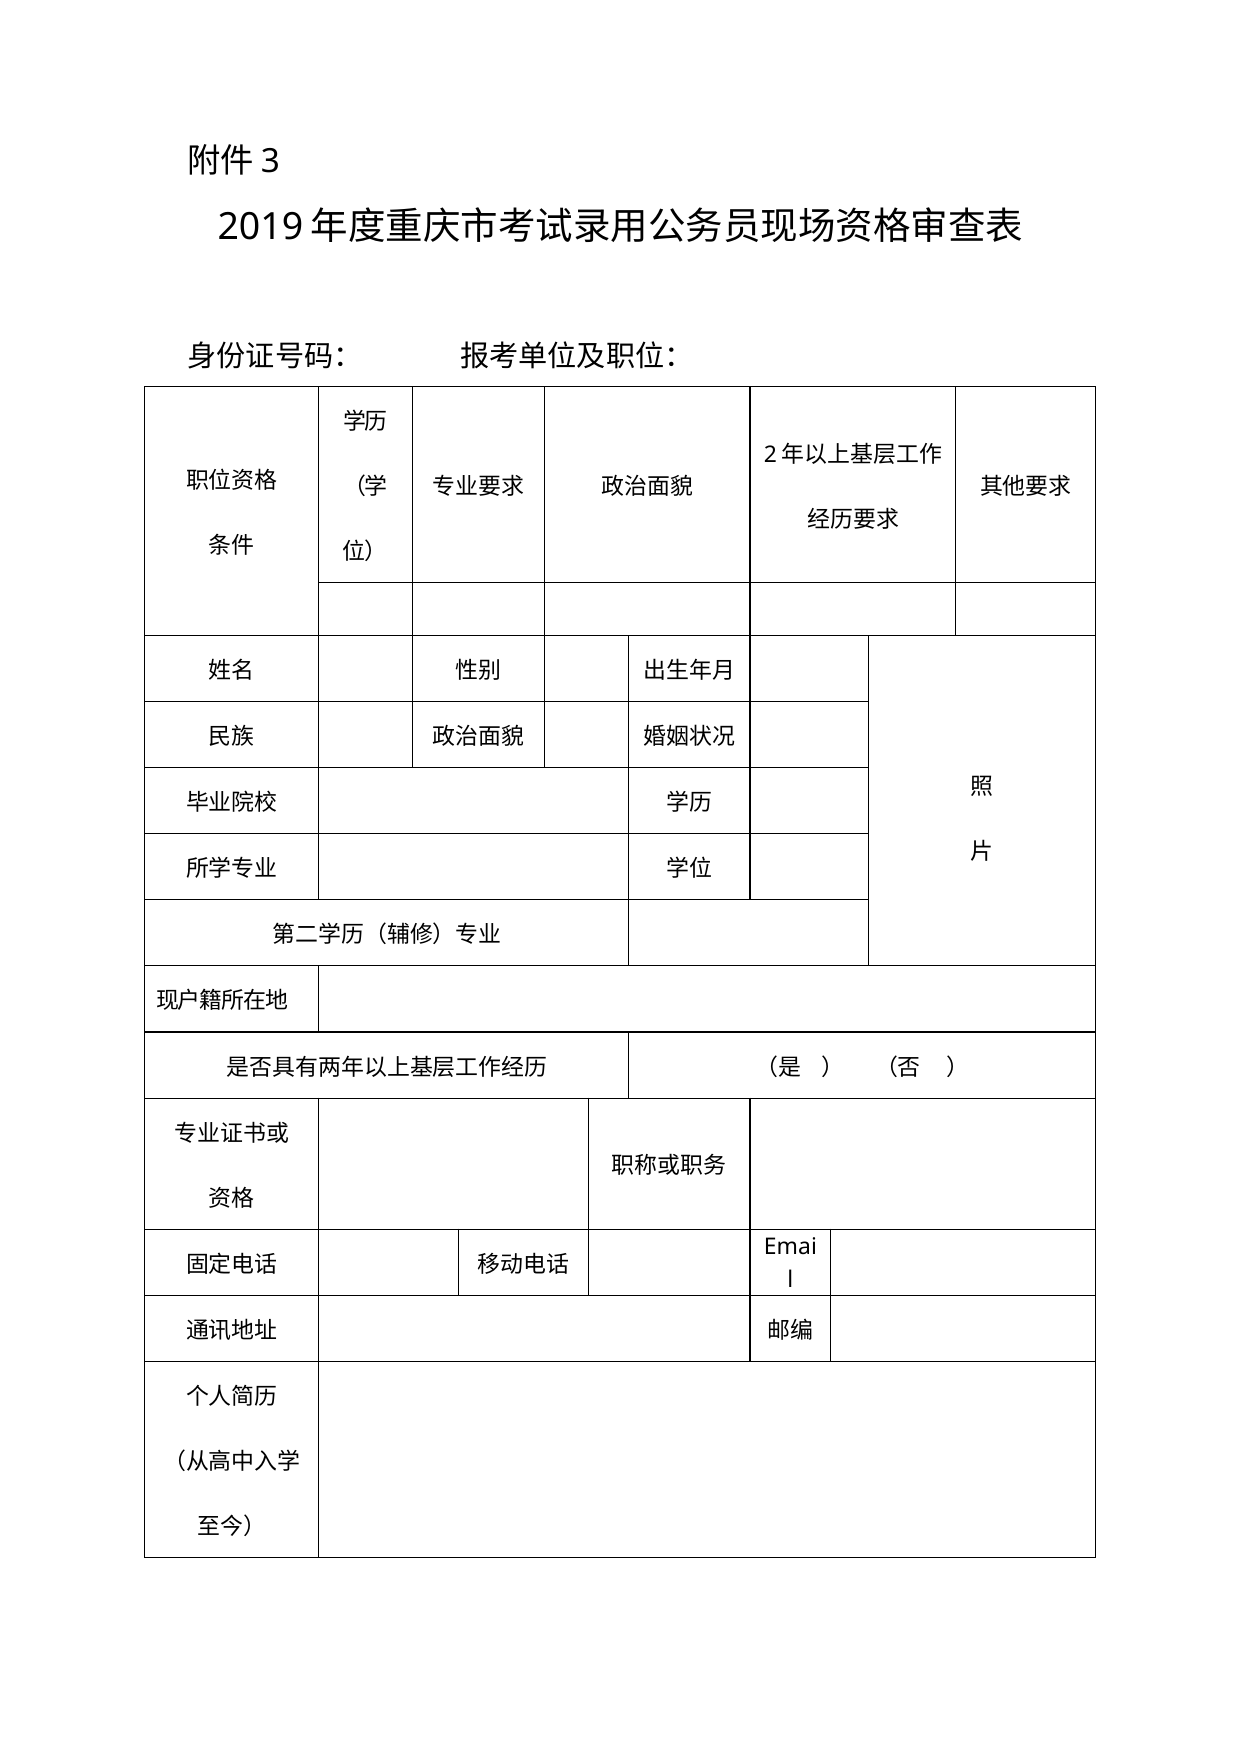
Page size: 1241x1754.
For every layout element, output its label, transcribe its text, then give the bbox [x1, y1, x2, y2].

table_cell [751, 1099, 1095, 1228]
table_cell [589, 1230, 749, 1294]
table_cell 个人简历 （从高中入学 至今） [145, 1362, 318, 1557]
table_cell 政治面貌 [413, 702, 544, 767]
table_cell 邮编 [751, 1296, 830, 1361]
table_cell [629, 900, 868, 965]
table_cell 性别 [413, 636, 544, 701]
table_cell [319, 1362, 1095, 1557]
table_cell [319, 1296, 749, 1361]
table_cell [545, 583, 749, 635]
table_cell [751, 583, 955, 635]
table_cell 专业证书或 资格 [145, 1099, 318, 1228]
table_cell [545, 702, 628, 767]
table_cell 所学专业 [145, 834, 318, 899]
table_cell 移动电话 [459, 1230, 588, 1294]
table_cell Email [751, 1230, 830, 1294]
table_header 职位资格 条件 [145, 387, 318, 635]
table_cell [319, 702, 412, 767]
table_cell [751, 702, 868, 767]
table_cell [319, 1099, 588, 1228]
table_header 学历 （学位） [319, 387, 412, 582]
table_header 专业要求 [413, 387, 544, 582]
table_cell [831, 1230, 1095, 1294]
table_cell 毕业院校 [145, 768, 318, 833]
table_cell 出生年月 [629, 636, 749, 701]
table_header 政治面貌 [545, 387, 749, 582]
table_cell 固定电话 [145, 1230, 318, 1294]
table_cell 是否具有两年以上基层工作经历 [145, 1033, 628, 1097]
table_cell [319, 583, 412, 635]
table_cell 民族 [145, 702, 318, 767]
table_cell 婚姻状况 [629, 702, 749, 767]
table_cell [319, 636, 412, 701]
table_cell 职称或职务 [589, 1099, 749, 1228]
table_cell 学位 [629, 834, 749, 899]
table_cell [319, 768, 628, 833]
table_cell 姓名 [145, 636, 318, 701]
table_cell [545, 636, 628, 701]
table_cell （是 ） （否 ） [629, 1033, 1095, 1097]
table_cell [319, 834, 628, 899]
table_cell [319, 1230, 458, 1294]
table_cell [751, 768, 868, 833]
table_cell 照 片 [869, 636, 1095, 965]
table_header 其他要求 [956, 387, 1095, 582]
table_cell [751, 636, 868, 701]
text 身份证号码： 报考单位及职位： [187, 321, 1053, 386]
table_cell [413, 583, 544, 635]
table_cell 通讯地址 [145, 1296, 318, 1361]
table_cell [751, 834, 868, 899]
table_cell [831, 1296, 1095, 1361]
table_cell 第二学历（辅修）专业 [145, 900, 628, 965]
table_cell [956, 583, 1095, 635]
text 2019年度重庆市考试录用公务员现场资格审查表 [187, 191, 1053, 256]
table_cell 学历 [629, 768, 749, 833]
table_cell 现户籍所在地 [145, 966, 318, 1031]
table_cell [319, 966, 1095, 1031]
table_header 2年以上基层工作经历要求 [751, 387, 955, 582]
text 附件3 [187, 126, 1053, 191]
